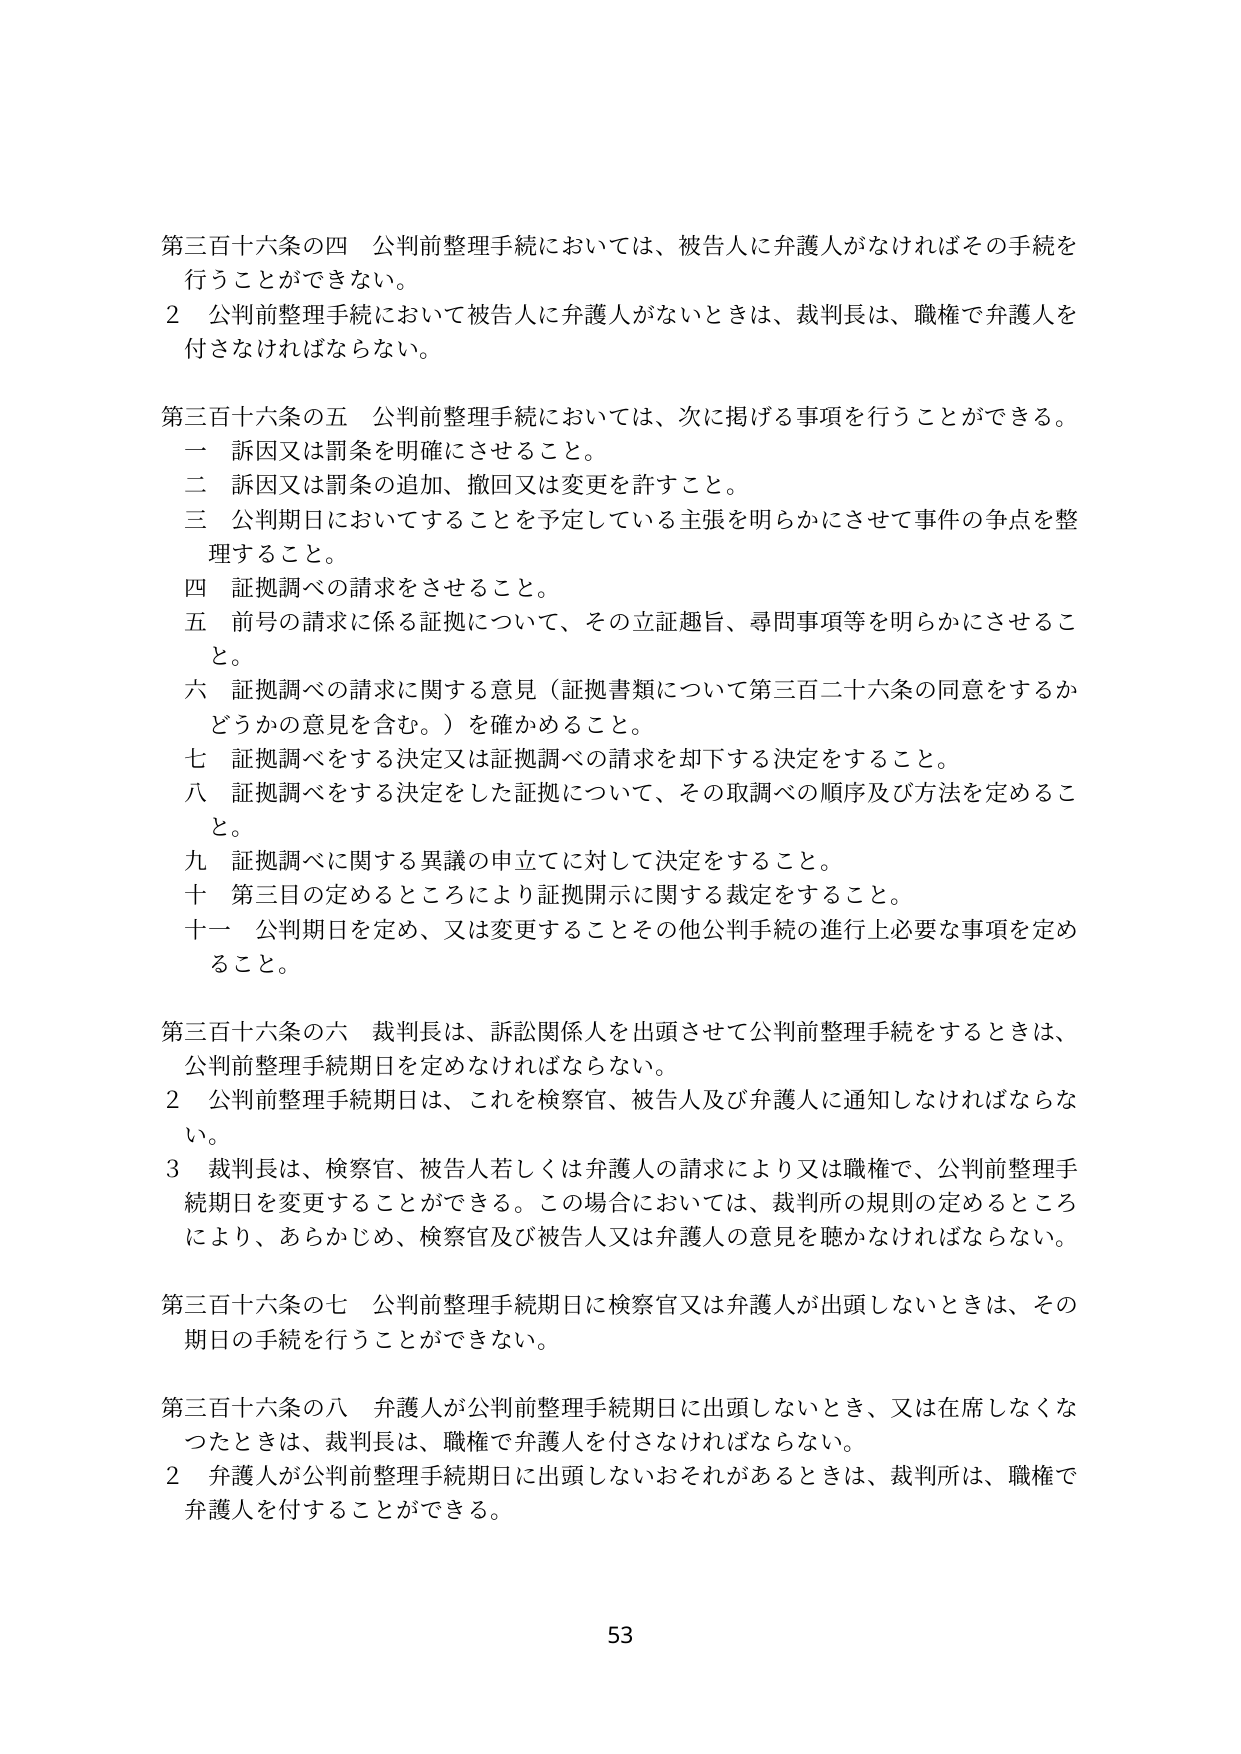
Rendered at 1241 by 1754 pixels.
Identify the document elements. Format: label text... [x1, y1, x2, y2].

text 第三百十六条の五 公判前整理手続においては、次に掲げる事項を行うことができる。 [161, 399, 1079, 433]
text 五 前号の請求に係る証拠について、その立証趣旨、尋問事項等を明らかにさせること。 [184, 604, 1079, 672]
text 第三百十六条の四 公判前整理手続においては、被告人に弁護人がなければその手続を行うことができない。 [161, 228, 1079, 296]
text ２ 公判前整理手続において被告人に弁護人がないときは、裁判長は、職権で弁護人を付さなければならない。 [161, 296, 1079, 364]
text 八 証拠調べをする決定をした証拠について、その取調べの順序及び方法を定めること。 [184, 774, 1079, 843]
text 六 証拠調べの請求に関する意見（証拠書類について第三百二十六条の同意をするかどうかの意見を含む。）を確かめること。 [184, 672, 1079, 740]
text ２ 弁護人が公判前整理手続期日に出頭しないおそれがあるときは、裁判所は、職権で弁護人を付することができる。 [161, 1458, 1079, 1526]
text 十一 公判期日を定め、又は変更することその他公判手続の進行上必要な事項を定めること。 [184, 911, 1079, 979]
text 第三百十六条の七 公判前整理手続期日に検察官又は弁護人が出頭しないときは、その期日の手続を行うことができない。 [161, 1287, 1079, 1355]
text 一 訴因又は罰条を明確にさせること。 [184, 433, 1079, 467]
text 九 証拠調べに関する異議の申立てに対して決定をすること。 [184, 843, 1079, 877]
text 十 第三目の定めるところにより証拠開示に関する裁定をすること。 [184, 877, 1079, 911]
text 七 証拠調べをする決定又は証拠調べの請求を却下する決定をすること。 [184, 740, 1079, 774]
text 二 訴因又は罰条の追加、撤回又は変更を許すこと。 [184, 467, 1079, 501]
text 三 公判期日においてすることを予定している主張を明らかにさせて事件の争点を整理すること。 [184, 501, 1079, 569]
text ２ 公判前整理手続期日は、これを検察官、被告人及び弁護人に通知しなければならない。 [161, 1082, 1079, 1150]
text ３ 裁判長は、検察官、被告人若しくは弁護人の請求により又は職権で、公判前整理手続期日を変更することができる。この場合においては、裁判所の規則の定めるところにより、あらかじめ、検察官及び被告人又は弁護人の意見を聴かなければならない。 [161, 1150, 1079, 1253]
text 第三百十六条の八 弁護人が公判前整理手続期日に出頭しないとき、又は在席しなくなつたときは、裁判長は、職権で弁護人を付さなければならない。 [161, 1389, 1079, 1458]
text 四 証拠調べの請求をさせること。 [184, 569, 1079, 604]
text 第三百十六条の六 裁判長は、訴訟関係人を出頭させて公判前整理手続をするときは、公判前整理手続期日を定めなければならない。 [161, 1014, 1079, 1082]
